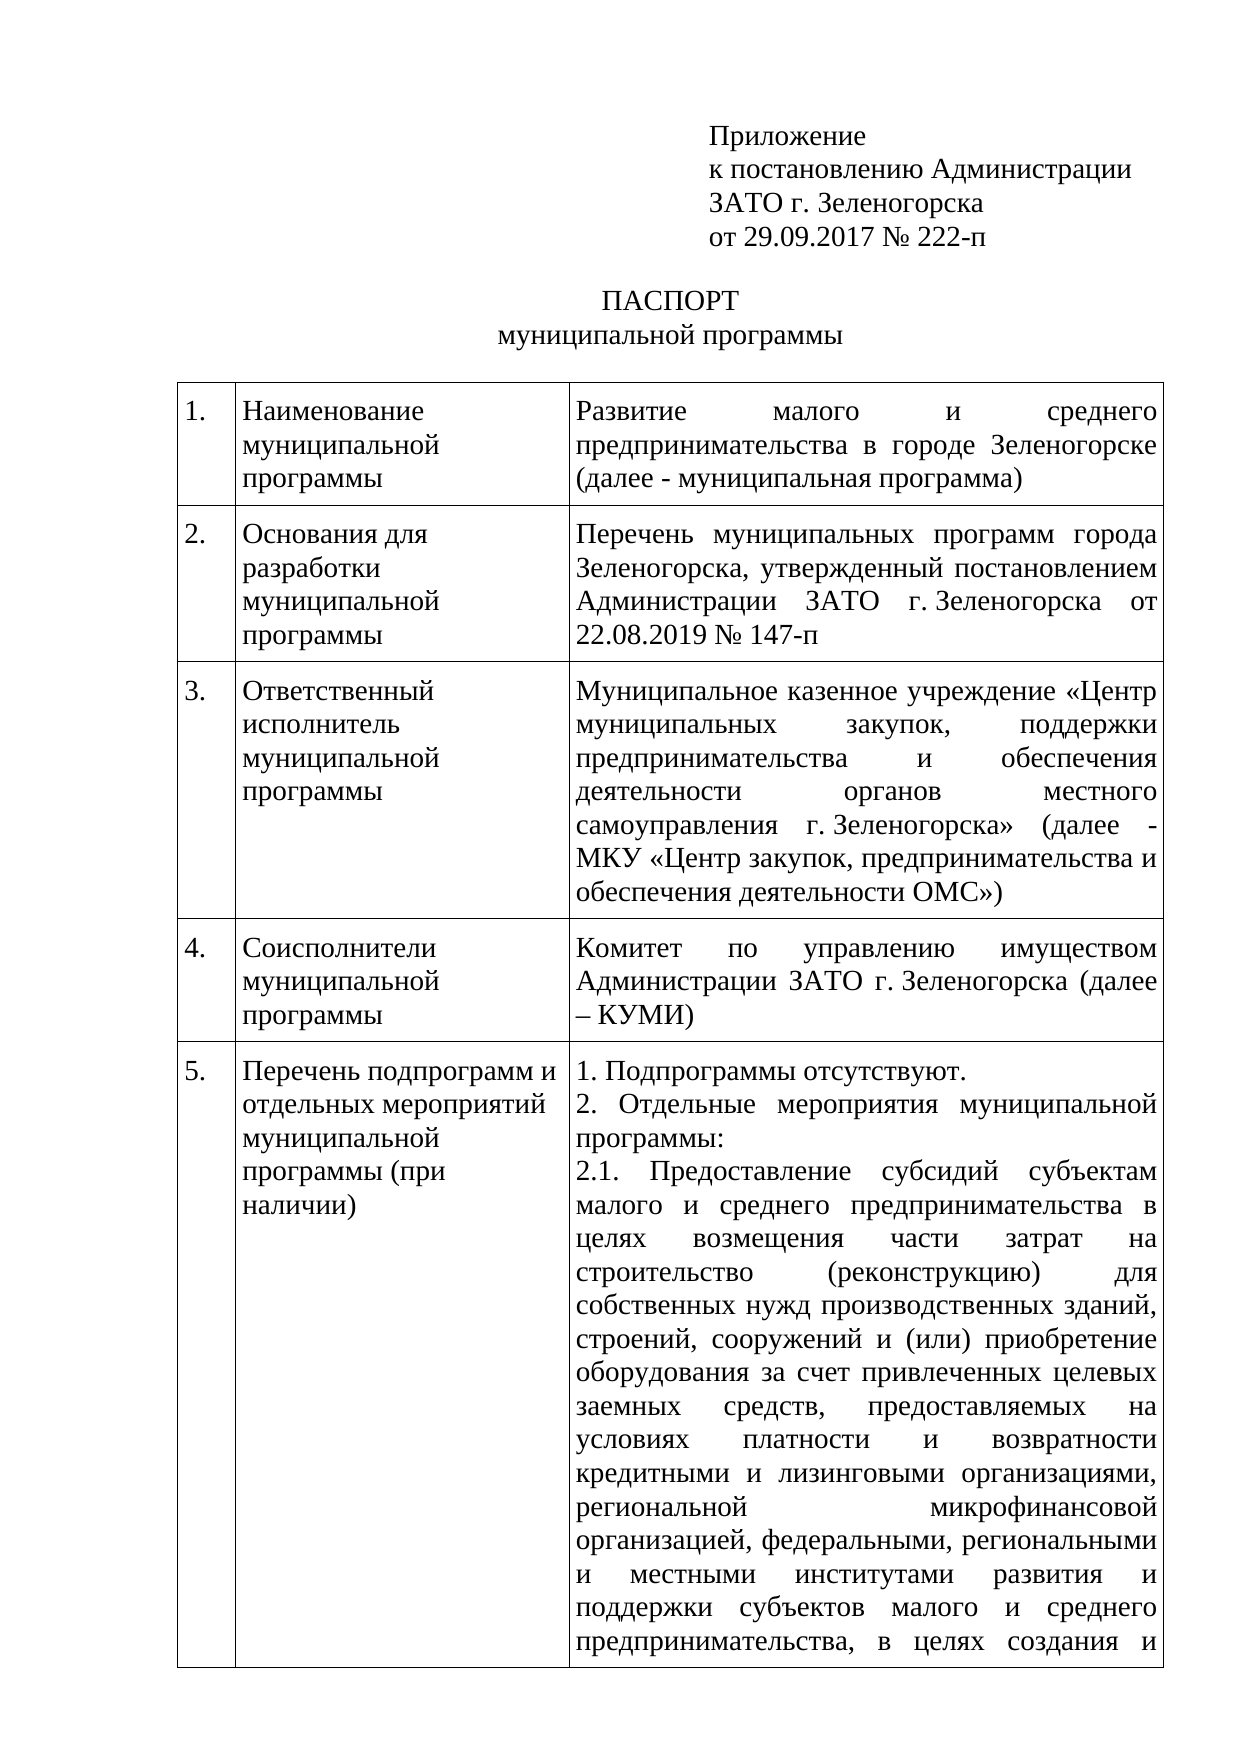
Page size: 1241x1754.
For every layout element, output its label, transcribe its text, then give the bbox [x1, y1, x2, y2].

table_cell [570, 1042, 1163, 1667]
text муниципальной программы [177, 317, 1163, 351]
table_header 1. [178, 383, 235, 504]
table_cell 4. [178, 919, 235, 1041]
table_header Развитие малого и среднего предпринимательства в городе Зеленогорске (далее - муниципальная программа) [570, 383, 1163, 504]
text Приложение [709, 118, 1163, 152]
table_cell Основания для разработки муниципальной программы [236, 506, 569, 661]
table_header Наименование муниципальной программы [236, 383, 569, 504]
table_cell 3. [178, 662, 235, 918]
table_cell 2. [178, 506, 235, 661]
table_cell Соисполнители муниципальной программы [236, 919, 569, 1041]
table_cell Ответственный исполнитель муниципальной программы [236, 662, 569, 918]
table_cell Комитет по управлению имуществом Администрации ЗАТО г. Зеленогорска (далее – КУМИ) [570, 919, 1163, 1041]
table_cell Муниципальное казенное учреждение «Центр муниципальных закупок, поддержки предпринимательства и обеспечения деятельности органов местного самоуправления г. Зеленогорска» (далее - МКУ «Центр закупок, предпринимательства и обеспечения деятельности ОМС») [570, 662, 1163, 918]
table_cell 5. [178, 1042, 235, 1667]
text ПАСПОРТ [177, 283, 1163, 317]
text к постановлению Администрации ЗАТО г. Зеленогорска [709, 152, 1163, 219]
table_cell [236, 1042, 569, 1667]
text от 29.09.2017 № 222-п [709, 219, 1163, 252]
table_cell Перечень муниципальных программ города Зеленогорска, утвержденный постановлением Администрации ЗАТО г. Зеленогорска от 22.08.2019 № 147-п [570, 506, 1163, 661]
